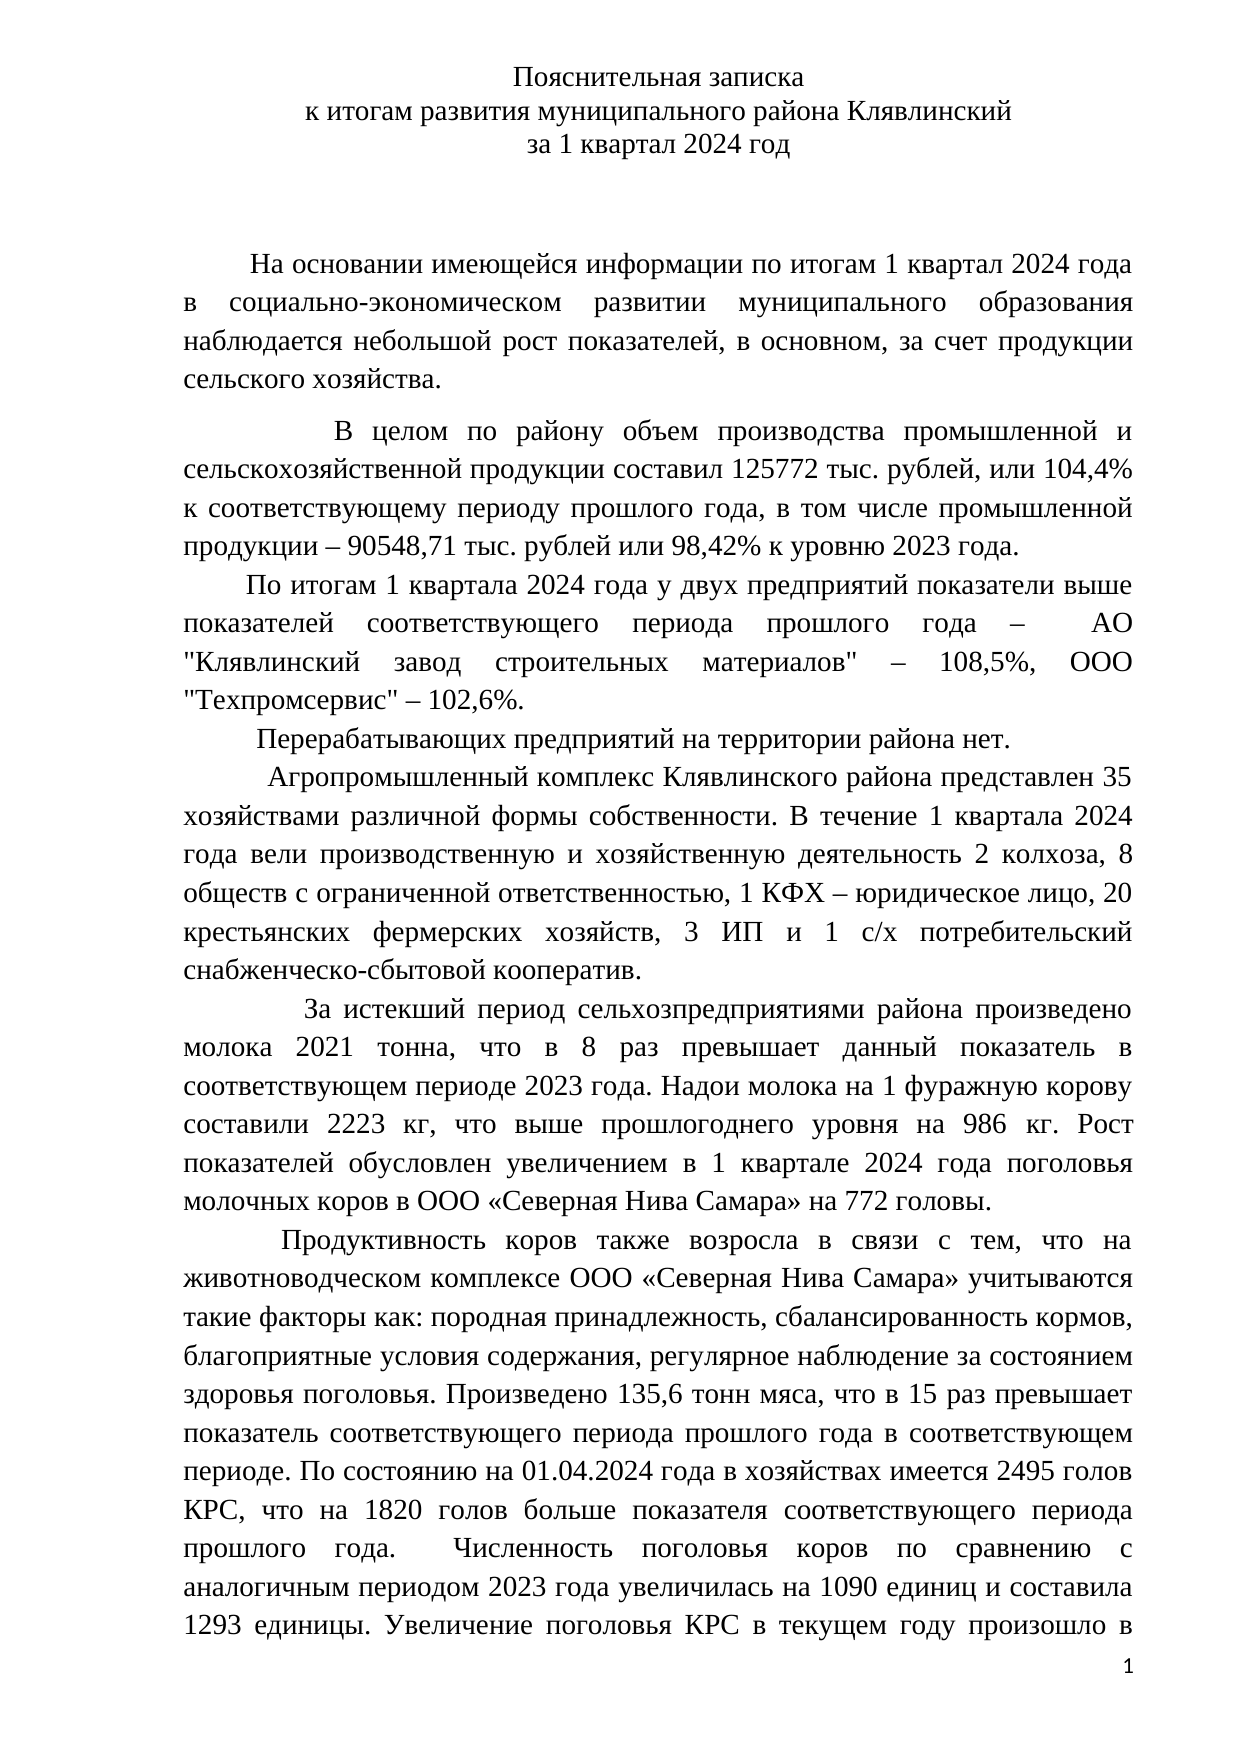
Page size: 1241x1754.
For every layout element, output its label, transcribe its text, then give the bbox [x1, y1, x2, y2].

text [183, 1222, 1134, 1641]
text Перерабатывающих предприятий на территории района нет. [183, 721, 1134, 754]
text Пояснительная записка [183, 59, 1134, 93]
text за 1 квартал 2024 год [183, 126, 1134, 160]
text Агропромышленный комплекс Клявлинского района представлен 35 хозяйствами различной формы собственности. В течение 1 квартала 2024 года вели производственную и хозяйственную деятельность 2 колхоза, 8 обществ с ограниченной ответственностью, 1 КФХ – юридическое лицо, 20 крестьянских фермерских хозяйств, 3 ИП и 1 с/х потребительский снабженческо-сбытовой кооператив. [183, 759, 1134, 986]
text За истекший период сельхозпредприятиями района произведено молока 2021 тонна, что в 8 раз превышает данный показатель в соответствующем периоде 2023 года. Надои молока на 1 фуражную корову составили 2223 кг, что выше прошлогоднего уровня на 986 кг. Рост показателей обусловлен увеличением в 1 квартале 2024 года поголовья молочных коров в ООО «Северная Нива Самара» на 772 головы. [183, 991, 1134, 1217]
text В целом по району объем производства промышленной и сельскохозяйственной продукции составил 125772 тыс. рублей, или 104,4% к соответствующему периоду прошлого года, в том числе промышленной продукции – 90548,71 тыс. рублей или 98,42% к уровню 2023 года. [183, 413, 1134, 562]
text По итогам 1 квартала 2024 года у двух предприятий показатели выше показателей соответствующего периода прошлого года – АО "Клявлинский завод строительных материалов" – 108,5%, ООО "Техпромсервис" – 102,6%. [183, 567, 1134, 716]
text На основании имеющейся информации по итогам 1 квартал 2024 года в социально-экономическом развитии муниципального образования наблюдается небольшой рост показателей, в основном, за счет продукции сельского хозяйства. [183, 246, 1134, 395]
text к итогам развития муниципального района Клявлинский [183, 93, 1134, 126]
